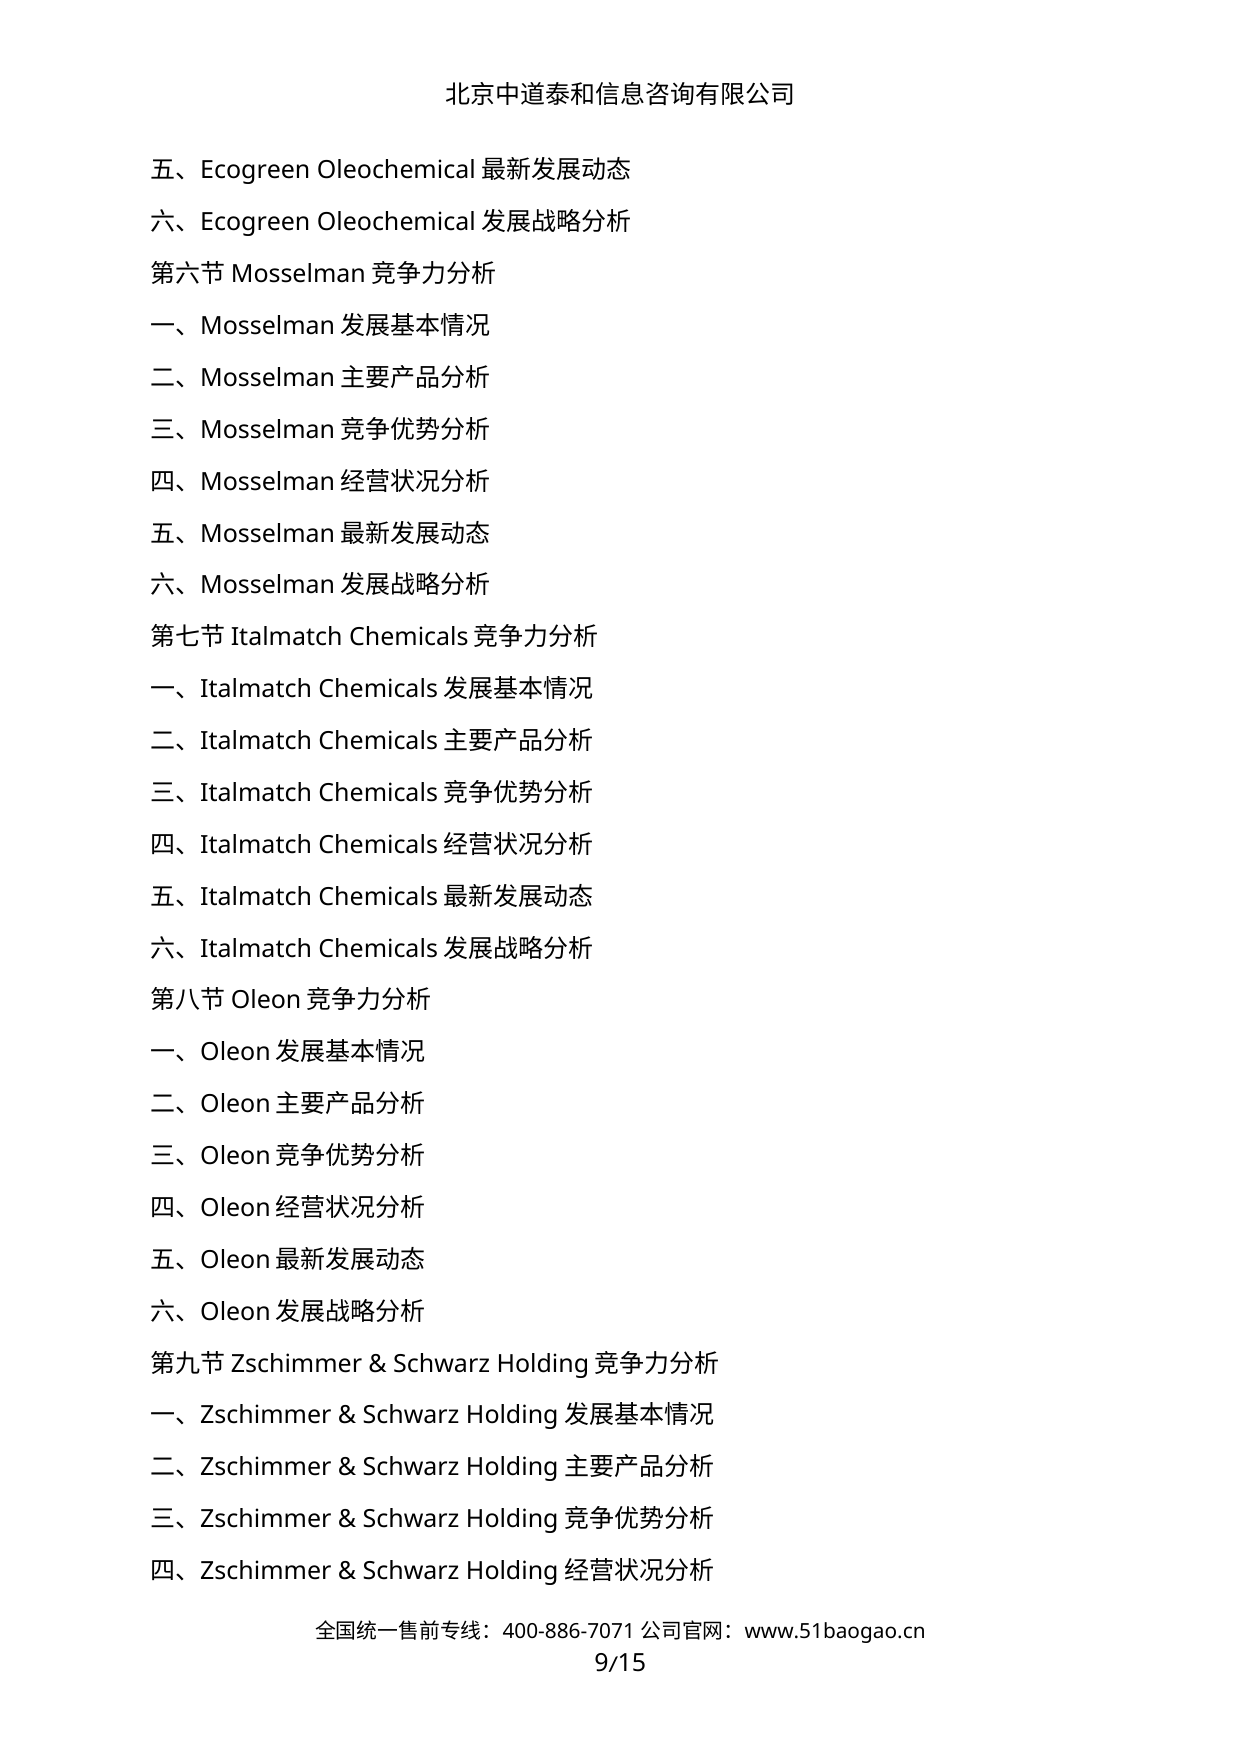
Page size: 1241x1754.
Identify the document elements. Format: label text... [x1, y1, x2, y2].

text 第八节 Oleon竞争力分析 [150, 980, 1090, 1016]
text 五、Ecogreen Oleochemical最新发展动态 [150, 150, 1090, 186]
text 第七节 Italmatch Chemicals竞争力分析 [150, 617, 1090, 653]
text 五、Italmatch Chemicals最新发展动态 [150, 876, 1090, 912]
text 第九节 Zschimmer & Schwarz Holding竞争力分析 [150, 1343, 1090, 1379]
text 五、Oleon最新发展动态 [150, 1239, 1090, 1276]
text 一、Zschimmer & Schwarz Holding发展基本情况 [150, 1395, 1090, 1431]
text 一、Italmatch Chemicals发展基本情况 [150, 669, 1090, 705]
text 四、Oleon经营状况分析 [150, 1187, 1090, 1224]
text 二、Zschimmer & Schwarz Holding主要产品分析 [150, 1447, 1090, 1483]
text 六、Italmatch Chemicals发展战略分析 [150, 928, 1090, 964]
text 四、Mosselman经营状况分析 [150, 461, 1090, 497]
text 二、Oleon主要产品分析 [150, 1084, 1090, 1120]
text 二、Mosselman主要产品分析 [150, 357, 1090, 394]
text 二、Italmatch Chemicals主要产品分析 [150, 721, 1090, 757]
text 四、Zschimmer & Schwarz Holding经营状况分析 [150, 1551, 1090, 1587]
text 五、Mosselman最新发展动态 [150, 513, 1090, 549]
text 一、Oleon发展基本情况 [150, 1032, 1090, 1068]
text 三、Oleon竞争优势分析 [150, 1136, 1090, 1172]
text 六、Mosselman发展战略分析 [150, 565, 1090, 601]
text 三、Mosselman竞争优势分析 [150, 409, 1090, 446]
text 四、Italmatch Chemicals经营状况分析 [150, 824, 1090, 861]
text 一、Mosselman发展基本情况 [150, 306, 1090, 342]
text 六、Ecogreen Oleochemical发展战略分析 [150, 202, 1090, 238]
text 六、Oleon发展战略分析 [150, 1291, 1090, 1327]
text 三、Italmatch Chemicals竞争优势分析 [150, 772, 1090, 809]
text 第六节 Mosselman竞争力分析 [150, 254, 1090, 290]
text 三、Zschimmer & Schwarz Holding竞争优势分析 [150, 1499, 1090, 1535]
